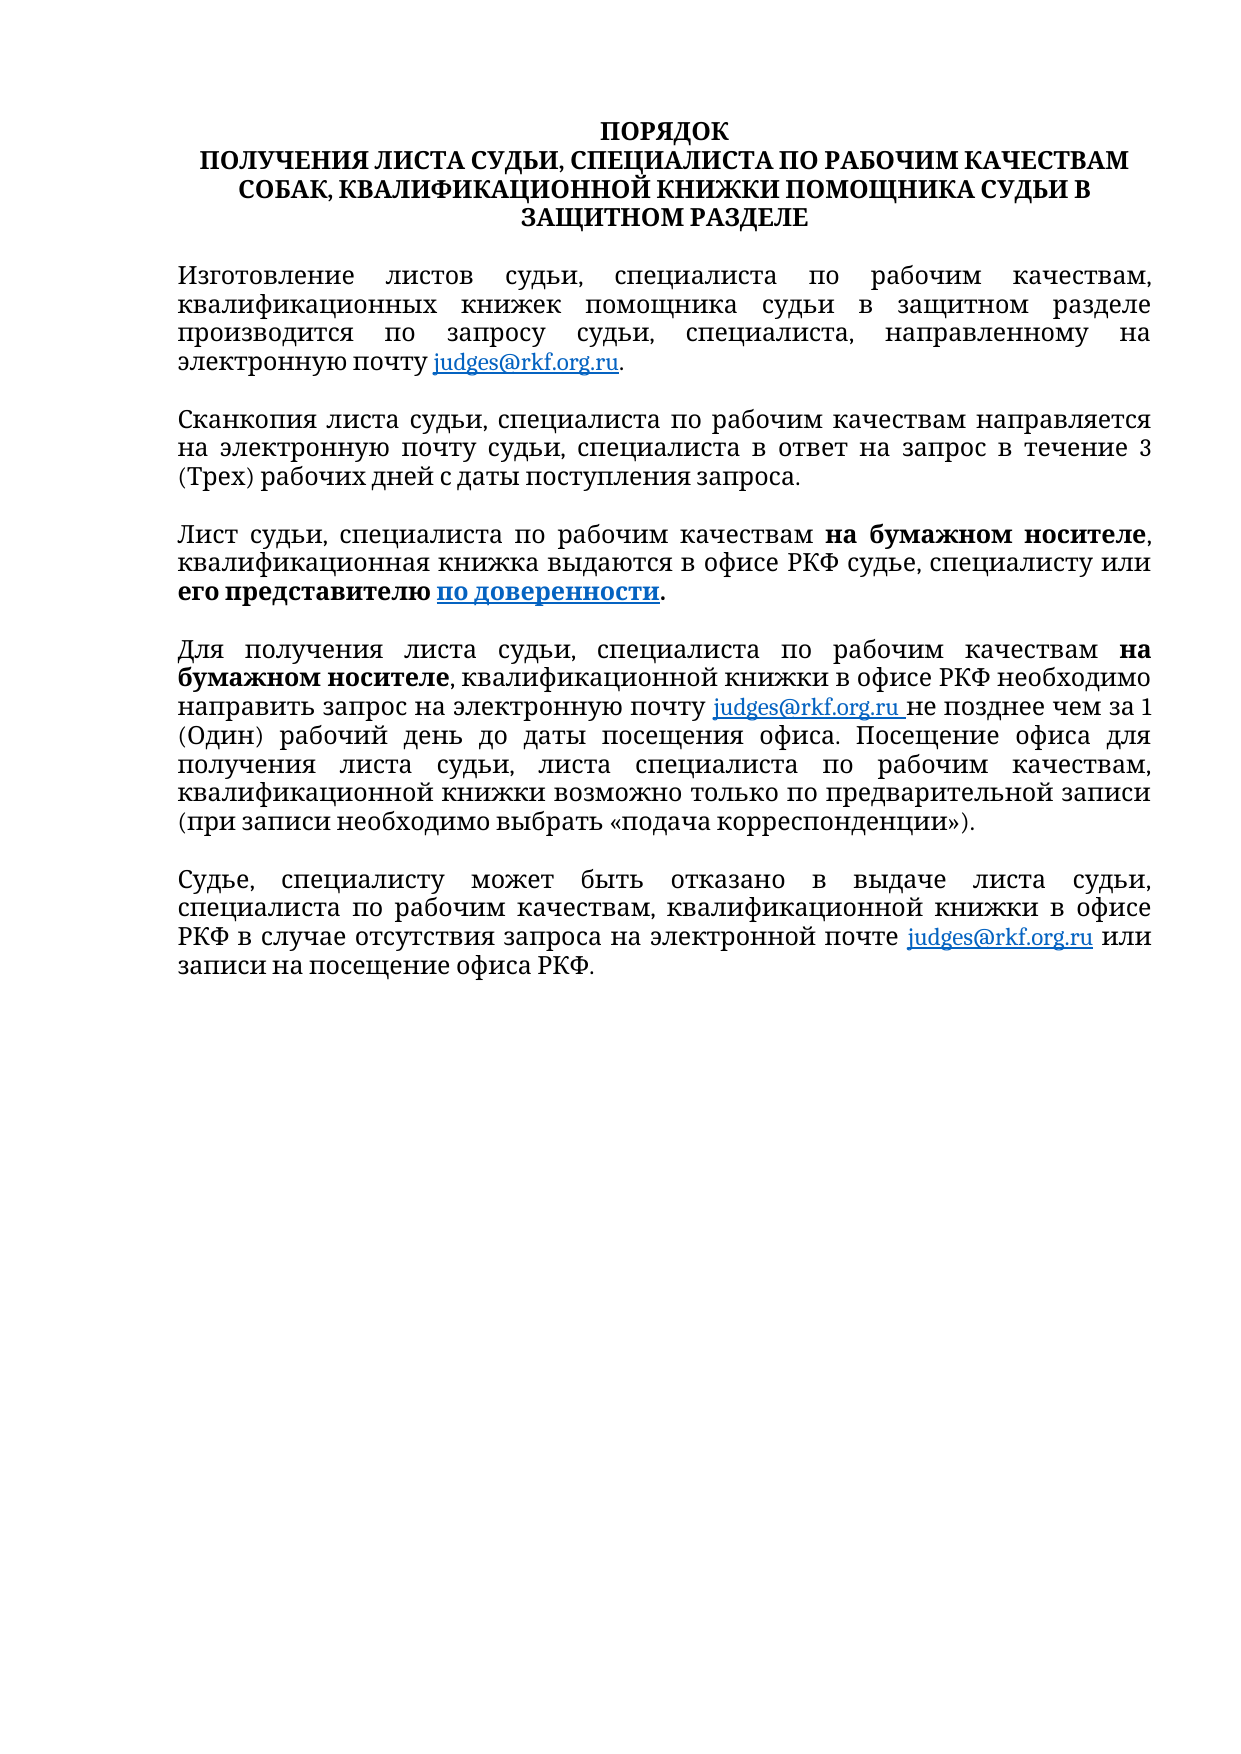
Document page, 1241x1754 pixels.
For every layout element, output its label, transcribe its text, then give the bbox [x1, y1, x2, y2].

text Судье, специалисту может быть отказано в выдаче листа судьи, специалиста по рабочим качествам, квалификационной книжки в офисе РКФ в случае отсутствия запроса на электронной почте judges@rkf.org.ru или записи на посещение офиса РКФ. [177, 866, 1152, 981]
text ПОЛУЧЕНИЯ ЛИСТА СУДЬИ, СПЕЦИАЛИСТА ПО РАБОЧИМ КАЧЕСТВАМ СОБАК, КВАЛИФИКАЦИОННОЙ КНИЖКИ ПОМОЩНИКА СУДЬИ В ЗАЩИТНОМ РАЗДЕЛЕ [177, 147, 1152, 233]
text Сканкопия листа судьи, специалиста по рабочим качествам направляется на электронную почту судьи, специалиста в ответ на запрос в течение 3 (Трех) рабочих дней с даты поступления запроса. [177, 406, 1152, 492]
text Для получения листа судьи, специалиста по рабочим качествам на бумажном носителе, квалификационной книжки в офисе РКФ необходимо направить запрос на электронную почту judges@rkf.org.ru не позднее чем за 1 (Один) рабочий день до даты посещения офиса. Посещение офиса для получения листа судьи, листа специалиста по рабочим качествам, квалификационной книжки возможно только по предварительной записи (при записи необходимо выбрать «подача корреспонденции»). [177, 636, 1152, 837]
text ПОРЯДОК [177, 118, 1152, 147]
text Изготовление листов судьи, специалиста по рабочим качествам, квалификационных книжек помощника судьи в защитном разделе производится по запросу судьи, специалиста, направленному на электронную почту judges@rkf.org.ru. [177, 262, 1152, 377]
text Лист судьи, специалиста по рабочим качествам на бумажном носителе, квалификационная книжка выдаются в офисе РКФ судье, специалисту или его представителю по доверенности. [177, 521, 1152, 607]
